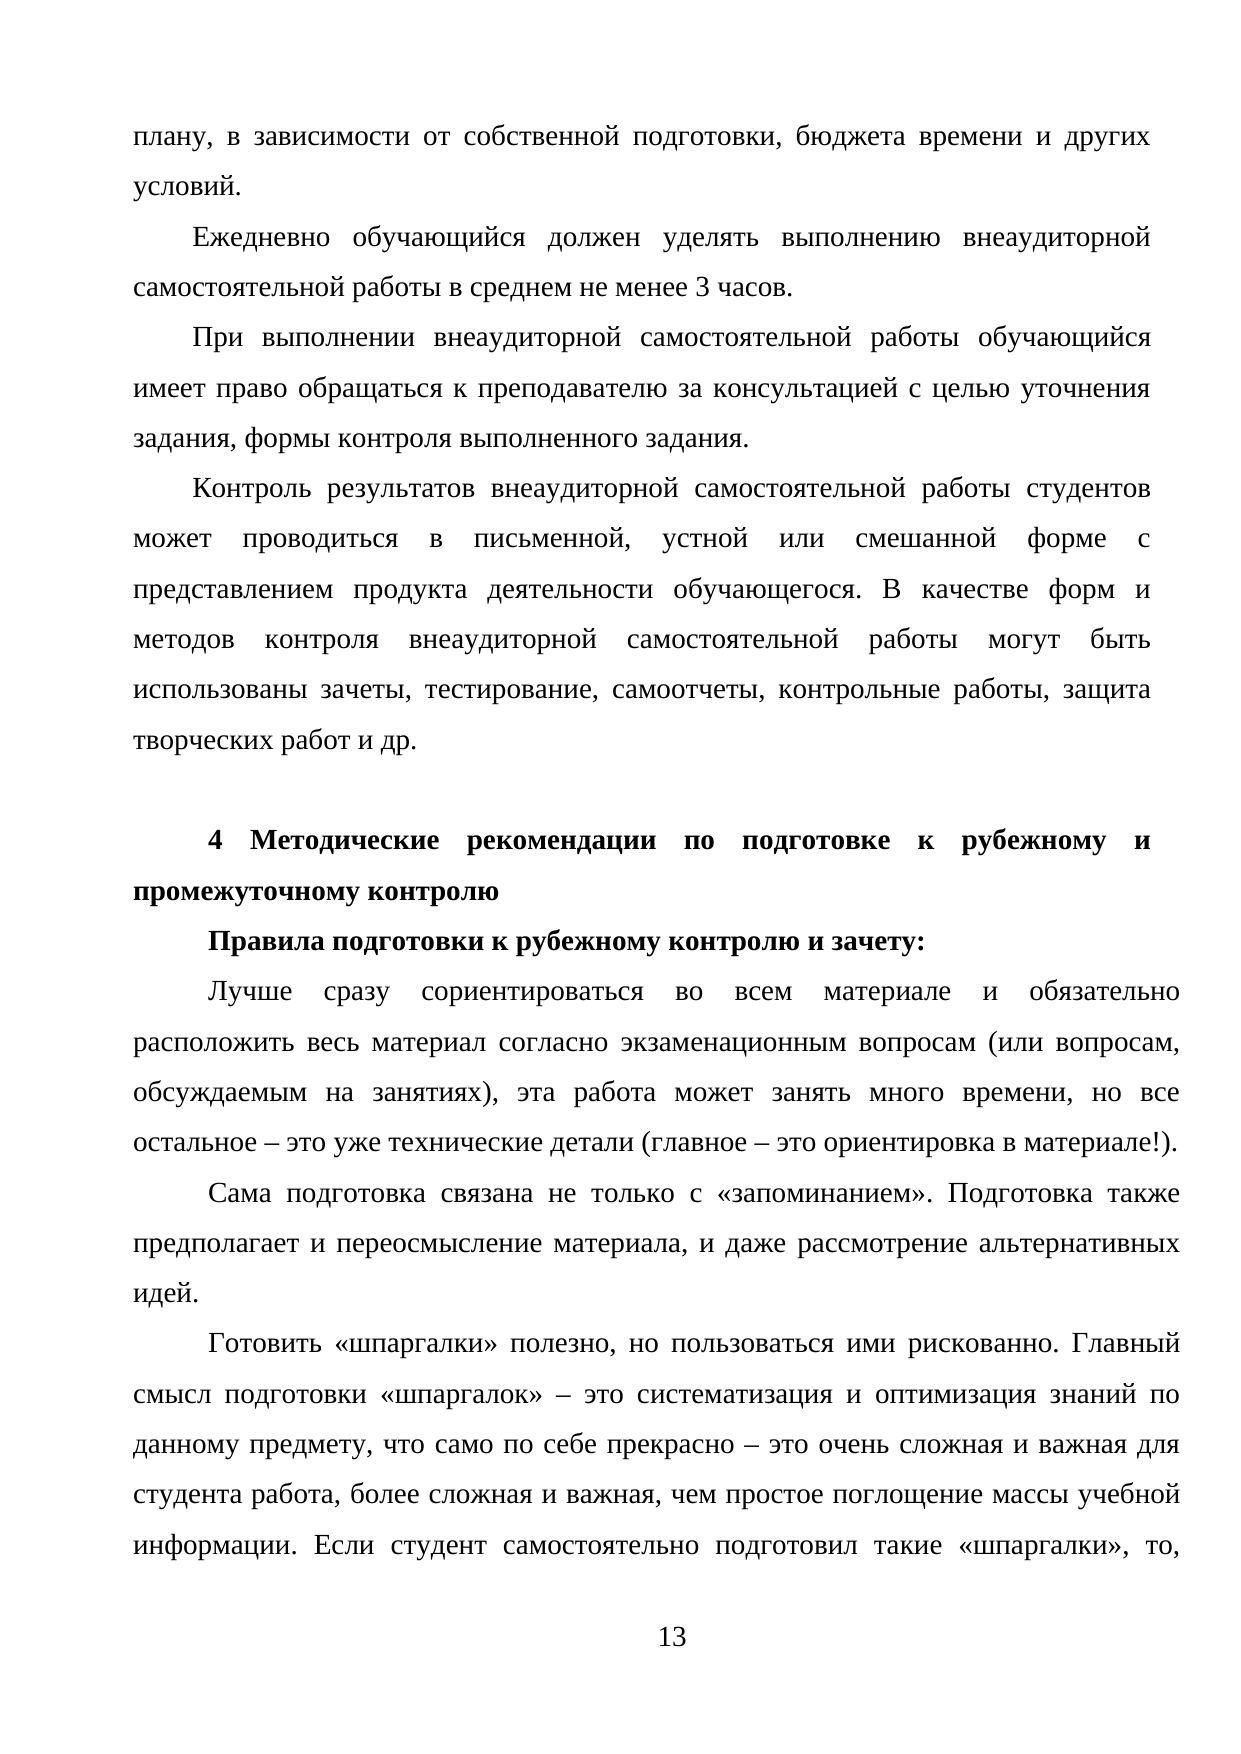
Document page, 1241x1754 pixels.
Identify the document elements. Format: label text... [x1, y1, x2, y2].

text Сама подготовка связана не только с «запоминанием». Подготовка также предполагает и переосмысление материала, и даже рассмотрение альтернативных идей. [133, 1175, 1181, 1309]
text Лучше сразу сориентироваться во всем материале и обязательно расположить весь материал согласно экзаменационным вопросам (или вопросам, обсуждаемым на занятиях), эта работа может занять много времени, но все остальное – это уже технические детали (главное – это ориентировка в материале!). [133, 973, 1181, 1158]
text Ежедневно обучающийся должен уделять выполнению внеаудиторной самостоятельной работы в среднем не менее 3 часов. [133, 219, 1152, 303]
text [133, 1326, 1181, 1560]
text 4 Методические рекомендации по подготовке к рубежному и промежуточному контролю [133, 822, 1152, 906]
text При выполнении внеаудиторной самостоятельной работы обучающийся имеет право обращаться к преподавателю за консультацией с целью уточнения задания, формы контроля выполненного задания. [133, 319, 1152, 453]
text Правила подготовки к рубежному контролю и зачету: [133, 923, 1181, 957]
text Контроль результатов внеаудиторной самостоятельной работы студентов может проводиться в письменной, устной или смешанной форме с представлением продукта деятельности обучающегося. В качестве форм и методов контроля внеаудиторной самостоятельной работы могут быть использованы зачеты, тестирование, самоотчеты, контрольные работы, защита творческих работ и др. [133, 470, 1152, 755]
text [133, 118, 1152, 202]
